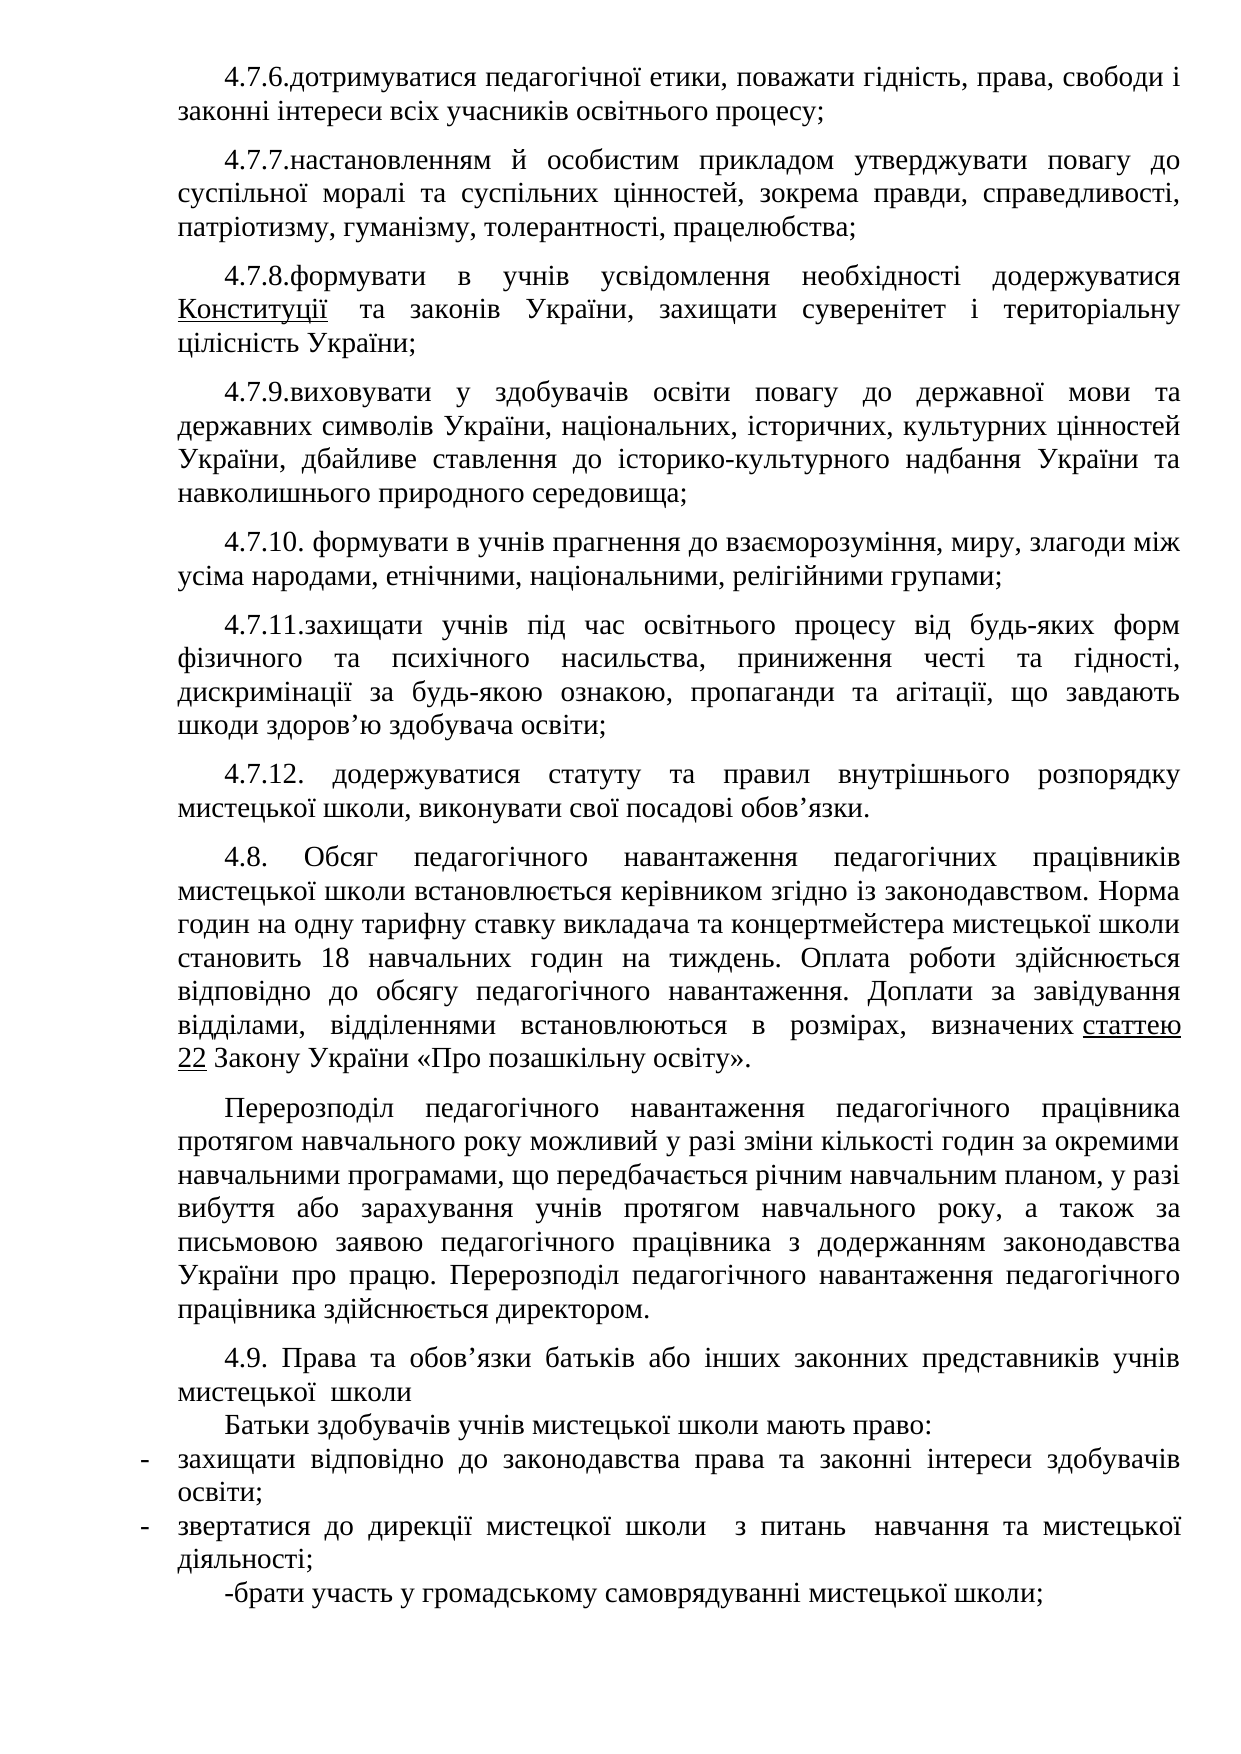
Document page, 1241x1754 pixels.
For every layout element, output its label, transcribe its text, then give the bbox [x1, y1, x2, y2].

list звертатися до дирекції мистецкої школи з питань навчання та мистецької діяльності; [140, 1508, 1181, 1575]
text 4.8. Обсяг педагогічного навантаження педагогічних працівників мистецької школи встановлюється керівником згідно із законодавством. Норма годин на одну тарифну ставку викладача та концертмейстера мистецької школи становить 18 навчальних годин на тиждень. Оплата роботи здійснюється відповідно до обсягу педагогічного навантаження. Доплати за завідування відділами, відділеннями встановлюються в розмірах, визначених статтею 22 Закону України «Про позашкільну освіту». [177, 839, 1181, 1074]
text -брати участь у громадському самоврядуванні мистецької школи; [177, 1575, 1181, 1608]
text 4.9. Права та обов’язки батьків або інших законних представників учнів мистецької школи [177, 1340, 1181, 1407]
text Перерозподіл педагогічного навантаження педагогічного працівника протягом навчального року можливий у разі зміни кількості годин за окремими навчальними програмами, що передбачається річним навчальним планом, у разі вибуття або зарахування учнів протягом навчального року, а також за письмовою заявою педагогічного працівника з додержанням законодавства України про працю. Перерозподіл педагогічного навантаження педагогічного працівника здійснюється директором. [177, 1090, 1181, 1324]
list захищати відповідно до законодавства права та законні інтереси здобувачів освіти; [140, 1441, 1181, 1508]
text 4.7.12. додержуватися статуту та правил внутрішнього розпорядку мистецької школи, виконувати свої посадові обов’язки. [177, 757, 1181, 824]
text 4.7.8.формувати в учнів усвідомлення необхідності додержуватися Конституції та законів України, захищати суверенітет і територіальну цілісність України; [177, 258, 1181, 359]
text 4.7.6.дотримуватися педагогічної етики, поважати гідність, права, свободи і законні інтереси всіх учасників освітнього процесу; [177, 59, 1181, 126]
text Батьки здобувачів учнів мистецької школи мають право: [177, 1407, 1181, 1441]
text 4.7.7.настановленням й особистим прикладом утверджувати повагу до суспільної моралі та суспільних цінностей, зокрема правди, справедливості, патріотизму, гуманізму, толерантності, працелюбства; [177, 142, 1181, 242]
text 4.7.10. формувати в учнів прагнення до взаєморозуміння, миру, злагоди між усіма народами, етнічними, національними, релігійними групами; [177, 524, 1181, 591]
text 4.7.11.захищати учнів під час освітнього процесу від будь-яких форм фізичного та психічного насильства, приниження честі та гідності, дискримінації за будь-якою ознакою, пропаганди та агітації, що завдають шкоди здоров’ю здобувача освіти; [177, 607, 1181, 741]
text 4.7.9.виховувати у здобувачів освіти повагу до державної мови та державних символів України, національних, історичних, культурних цінностей України, дбайливе ставлення до історико-культурного надбання України та навколишнього природного середовища; [177, 374, 1181, 508]
